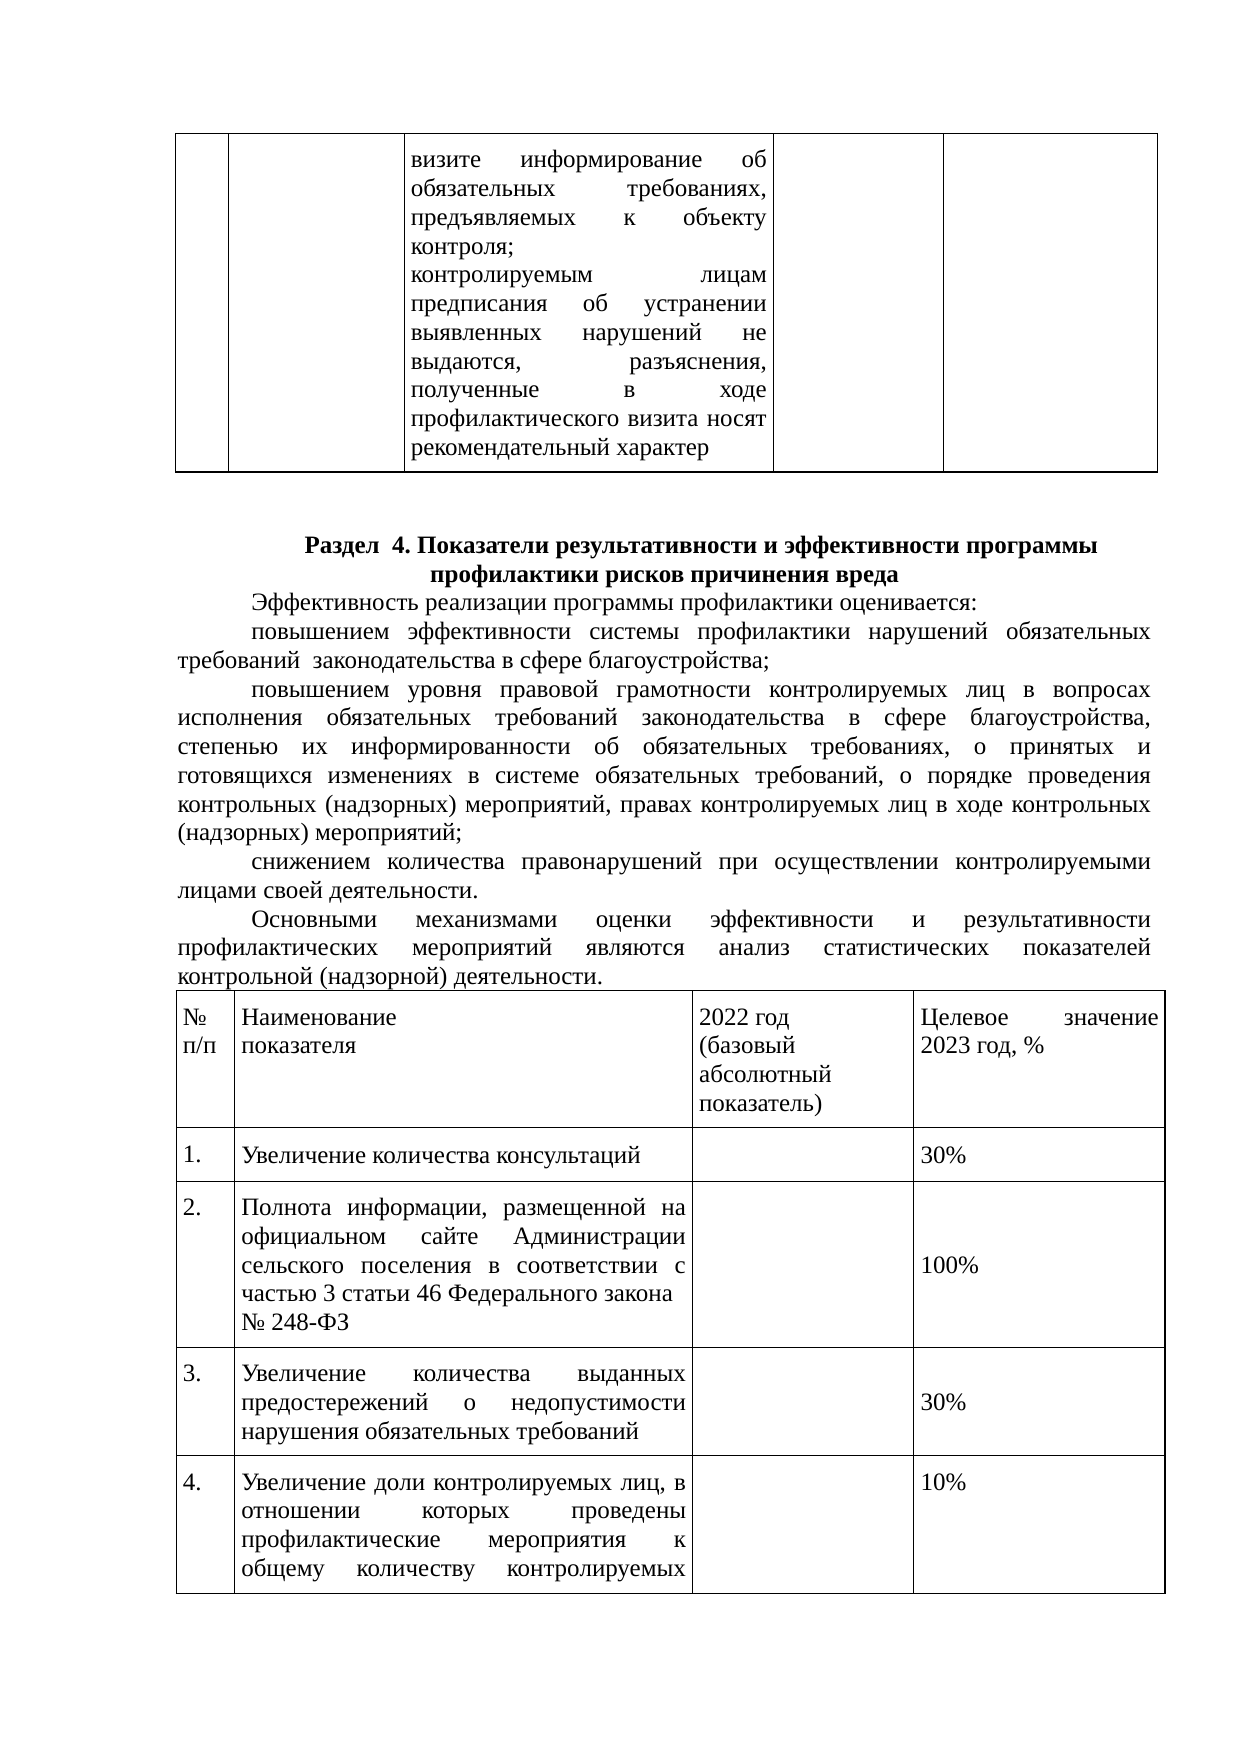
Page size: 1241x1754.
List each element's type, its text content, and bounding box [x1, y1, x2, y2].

table_cell 10% [914, 1456, 1164, 1592]
table_cell 5. [176, 134, 228, 471]
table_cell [944, 134, 1157, 471]
table_cell 30% [914, 1348, 1164, 1455]
table_header 2022 год (базовый абсолютный показатель) [693, 991, 913, 1127]
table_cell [405, 134, 773, 471]
table_cell Полнота информации, размещенной на официальном сайте Администрации сельского поселения в соответствии с частью 3 статьи 46 Федерального закона № 248-ФЗ [235, 1182, 692, 1347]
table_header Целевое значение 2023 год, % [914, 991, 1164, 1127]
table_cell 4. [177, 1456, 234, 1592]
table_cell 100% [914, 1182, 1164, 1347]
text повышением эффективности системы профилактики нарушений обязательных требований законодательства в сфере благоустройства; [177, 616, 1152, 674]
table_cell Увеличение количества консультаций [235, 1128, 692, 1181]
text Эффективность реализации программы профилактики оценивается: [177, 587, 1152, 616]
text Основными механизмами оценки эффективности и результативности профилактических мероприятий являются анализ статистических показателей контрольной (надзорной) деятельности. [177, 904, 1152, 990]
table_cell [774, 134, 943, 471]
table_cell 1. [177, 1128, 234, 1181]
table_cell [693, 1182, 913, 1347]
table_cell 30% [914, 1128, 1164, 1181]
text снижением количества правонарушений при осуществлении контролируемыми лицами своей деятельности. [177, 846, 1152, 904]
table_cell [235, 1456, 692, 1592]
table_header Наименование показателя [235, 991, 692, 1127]
table_cell [693, 1456, 913, 1592]
text Раздел 4. Показатели результативности и эффективности программы профилактики рисков причинения вреда [177, 530, 1152, 587]
table_cell 3. [177, 1348, 234, 1455]
text повышением уровня правовой грамотности контролируемых лиц в вопросах исполнения обязательных требований законодательства в сфере благоустройства, степенью их информированности об обязательных требованиях, о принятых и готовящихся изменениях в системе обязательных требований, о порядке проведения контрольных (надзорных) мероприятий, правах контролируемых лиц в ходе контрольных (надзорных) мероприятий; [177, 674, 1152, 846]
table_cell 2. [177, 1182, 234, 1347]
table_cell Увеличение количества выданных предостережений о недопустимости нарушения обязательных требований [235, 1348, 692, 1455]
table_header № п/п [177, 991, 234, 1127]
table_cell [693, 1348, 913, 1455]
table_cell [229, 134, 404, 471]
table_cell [693, 1128, 913, 1181]
